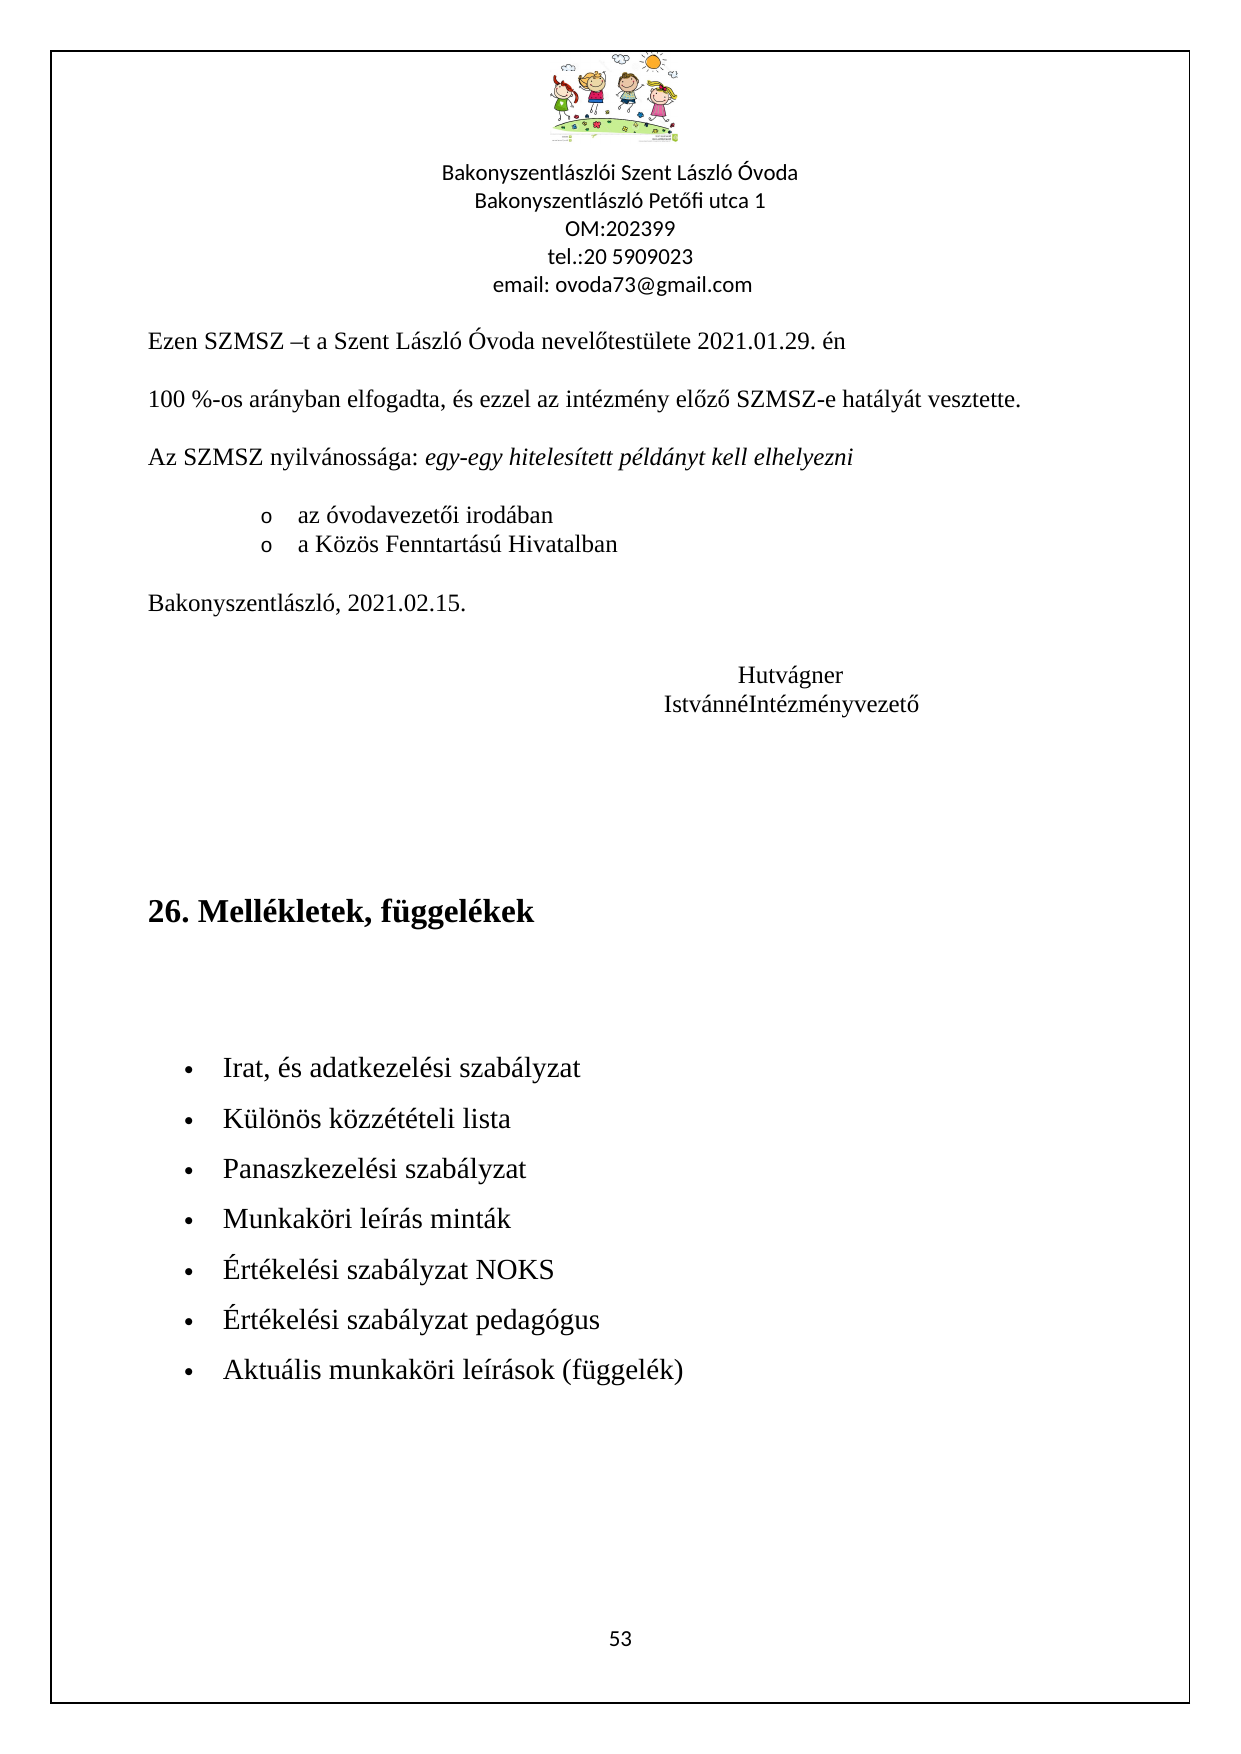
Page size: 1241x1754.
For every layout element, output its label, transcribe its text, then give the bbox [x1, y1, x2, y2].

list Irat, és adatkezelési szabályzat [185, 1051, 1093, 1084]
text Ezen SZMSZ –t a Szent László Óvoda nevelőtestülete 2021.01.29. én [148, 326, 1093, 355]
list Aktuális munkaköri leírások (függelék) [185, 1352, 1093, 1386]
list Panaszkezelési szabályzat [185, 1151, 1093, 1185]
list Különös közzétételi lista [185, 1101, 1093, 1134]
list a Közös Fenntartású Hivatalban [260, 529, 1093, 559]
text Az SZMSZ nyilvánossága: egy-egy hitelesített példányt kell elhelyezni [148, 442, 1093, 471]
text 100 %-os arányban elfogadta, és ezzel az intézmény előző SZMSZ-e hatályát vesztette. [148, 384, 1093, 413]
text Bakonyszentlászló, 2021.02.15. [148, 588, 1093, 617]
subtitle 26. Mellékletek, függelékek [148, 892, 1093, 930]
list Értékelési szabályzat NOKS [185, 1252, 1093, 1285]
picture [550, 52, 679, 144]
text Hutvágner IstvánnéIntézményvezető [664, 660, 1093, 718]
list az óvodavezetői irodában [260, 500, 1093, 529]
list Értékelési szabályzat pedagógus [185, 1302, 1093, 1336]
list Munkaköri leírás minták [185, 1201, 1093, 1235]
